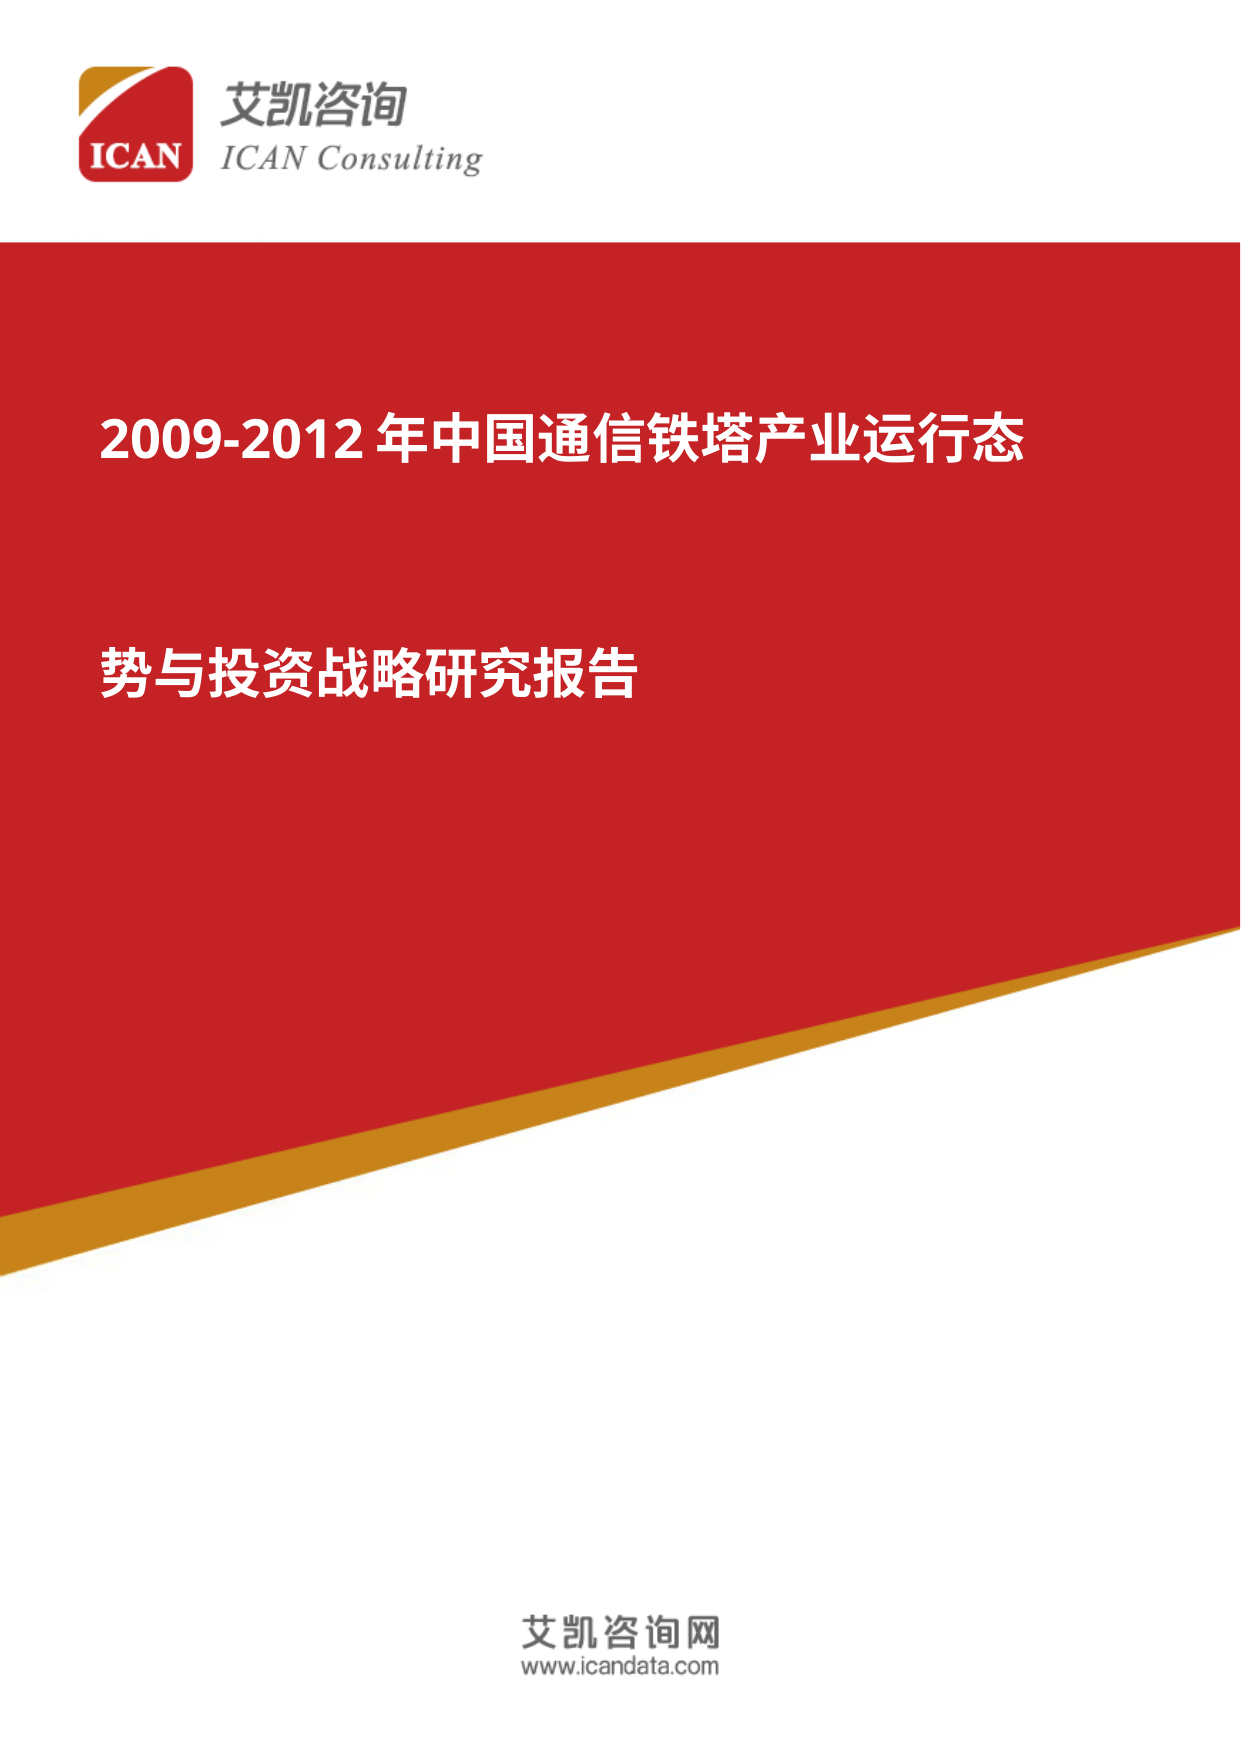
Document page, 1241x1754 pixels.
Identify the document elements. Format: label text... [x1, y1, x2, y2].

subtitle 2009-2012年中国通信铁塔产业运行态势与投资战略研究报告 [99, 386, 1053, 718]
picture [0, 5, 1241, 1754]
